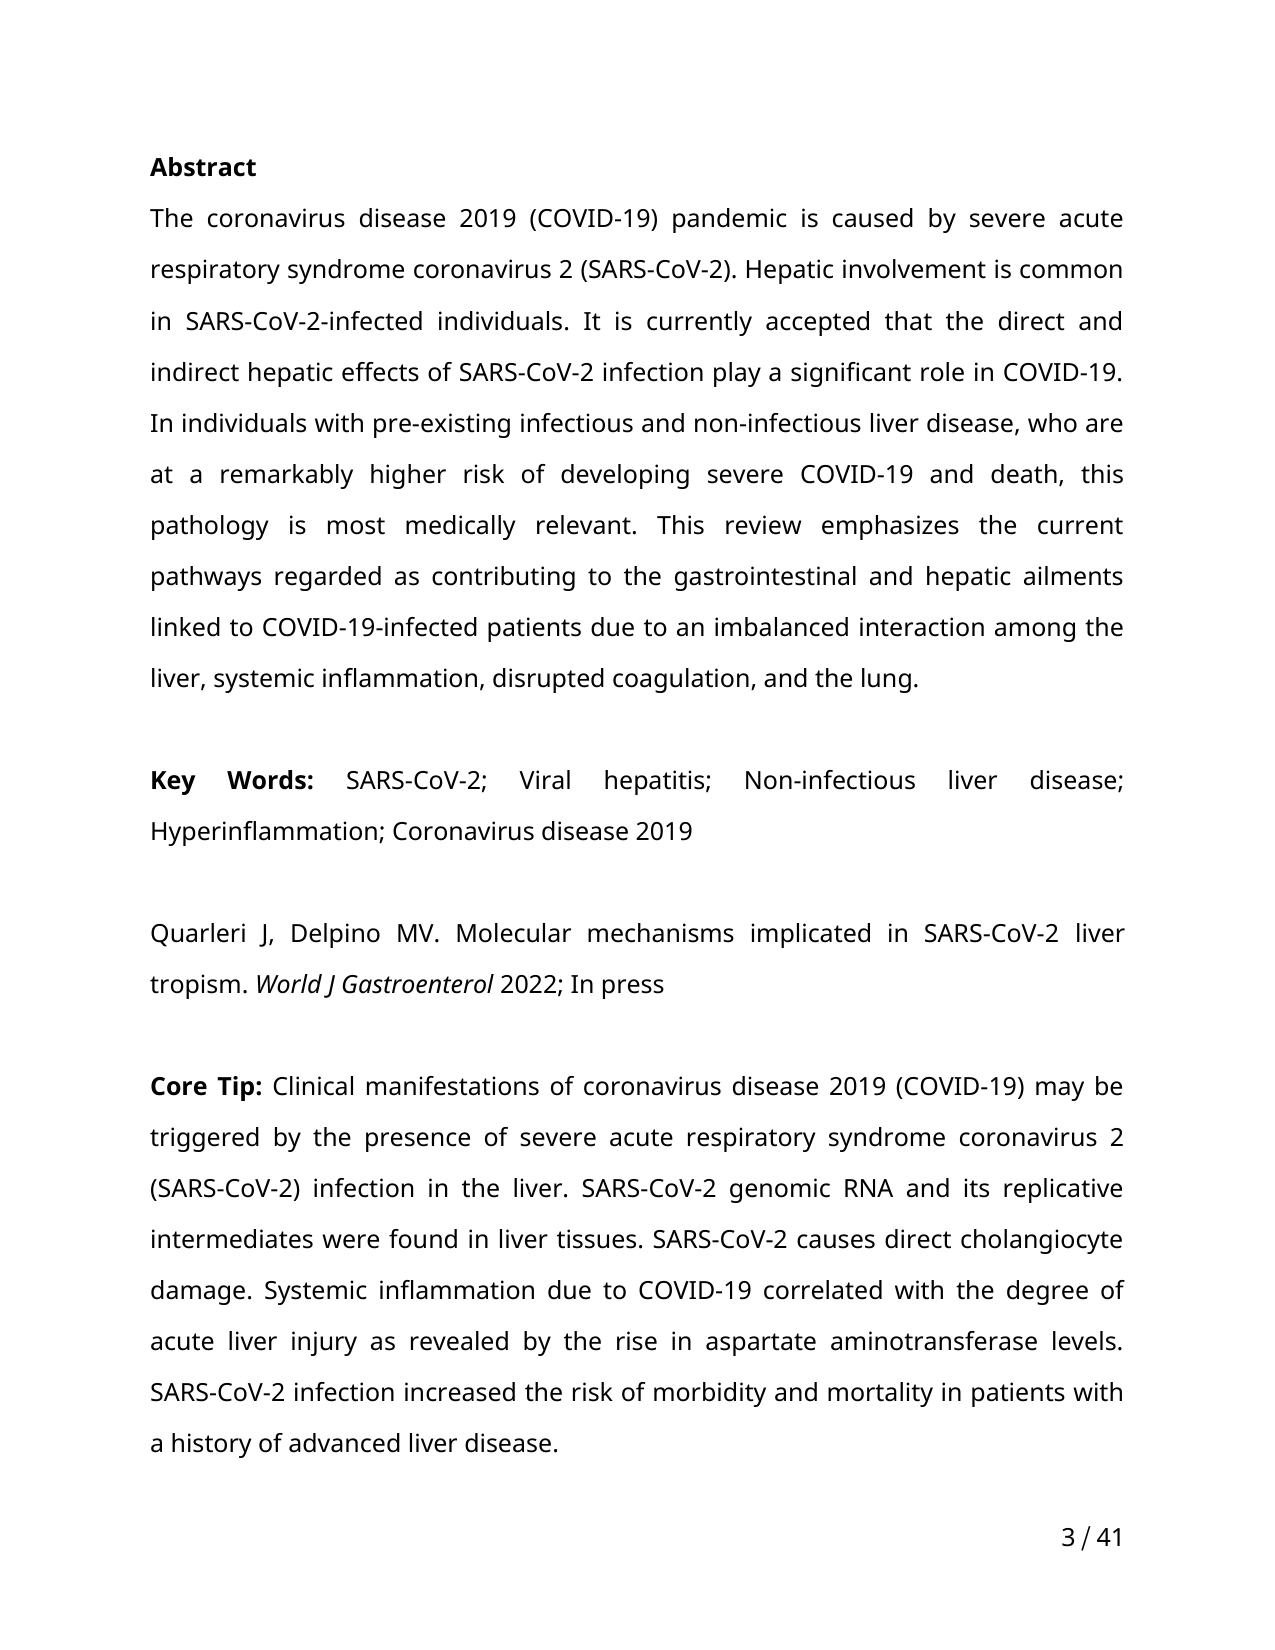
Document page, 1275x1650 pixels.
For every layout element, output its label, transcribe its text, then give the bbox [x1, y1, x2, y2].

text Core Tip: Clinical manifestations of coronavirus disease 2019 (COVID-19) may be triggered by the presence of severe acute respiratory syndrome coronavirus 2 (SARS-CoV-2) infection in the liver. SARS-CoV-2 genomic RNA and its replicative intermediates were found in liver tissues. SARS-CoV-2 causes direct cholangiocyte damage. Systemic inflammation due to COVID-19 correlated with the degree of acute liver injury as revealed by the rise in aspartate aminotransferase levels. SARS-CoV-2 infection increased the risk of morbidity and mortality in patients with a history of advanced liver disease. [150, 1069, 1125, 1460]
text The coronavirus disease 2019 (COVID-19) pandemic is caused by severe acute respiratory syndrome coronavirus 2 (SARS-CoV-2). Hepatic involvement is common in SARS-CoV-2-infected individuals. It is currently accepted that the direct and indirect hepatic effects of SARS-CoV-2 infection play a significant role in COVID-19. In individuals with pre-existing infectious and non-infectious liver disease, who are at a remarkably higher risk of developing severe COVID-19 and death, this pathology is most medically relevant. This review emphasizes the current pathways regarded as contributing to the gastrointestinal and hepatic ailments linked to COVID-19-infected patients due to an imbalanced interaction among the liver, systemic inflammation, disrupted coagulation, and the lung. [150, 201, 1125, 694]
text Key Words: SARS-CoV-2; Viral hepatitis; Non-infectious liver disease; Hyperinflammation; Coronavirus disease 2019 [150, 762, 1125, 848]
text Quarleri J, Delpino MV. Molecular mechanisms implicated in SARS-CoV-2 liver tropism. World J Gastroenterol 2022; In press [150, 916, 1125, 1001]
text Abstract [150, 150, 1125, 184]
